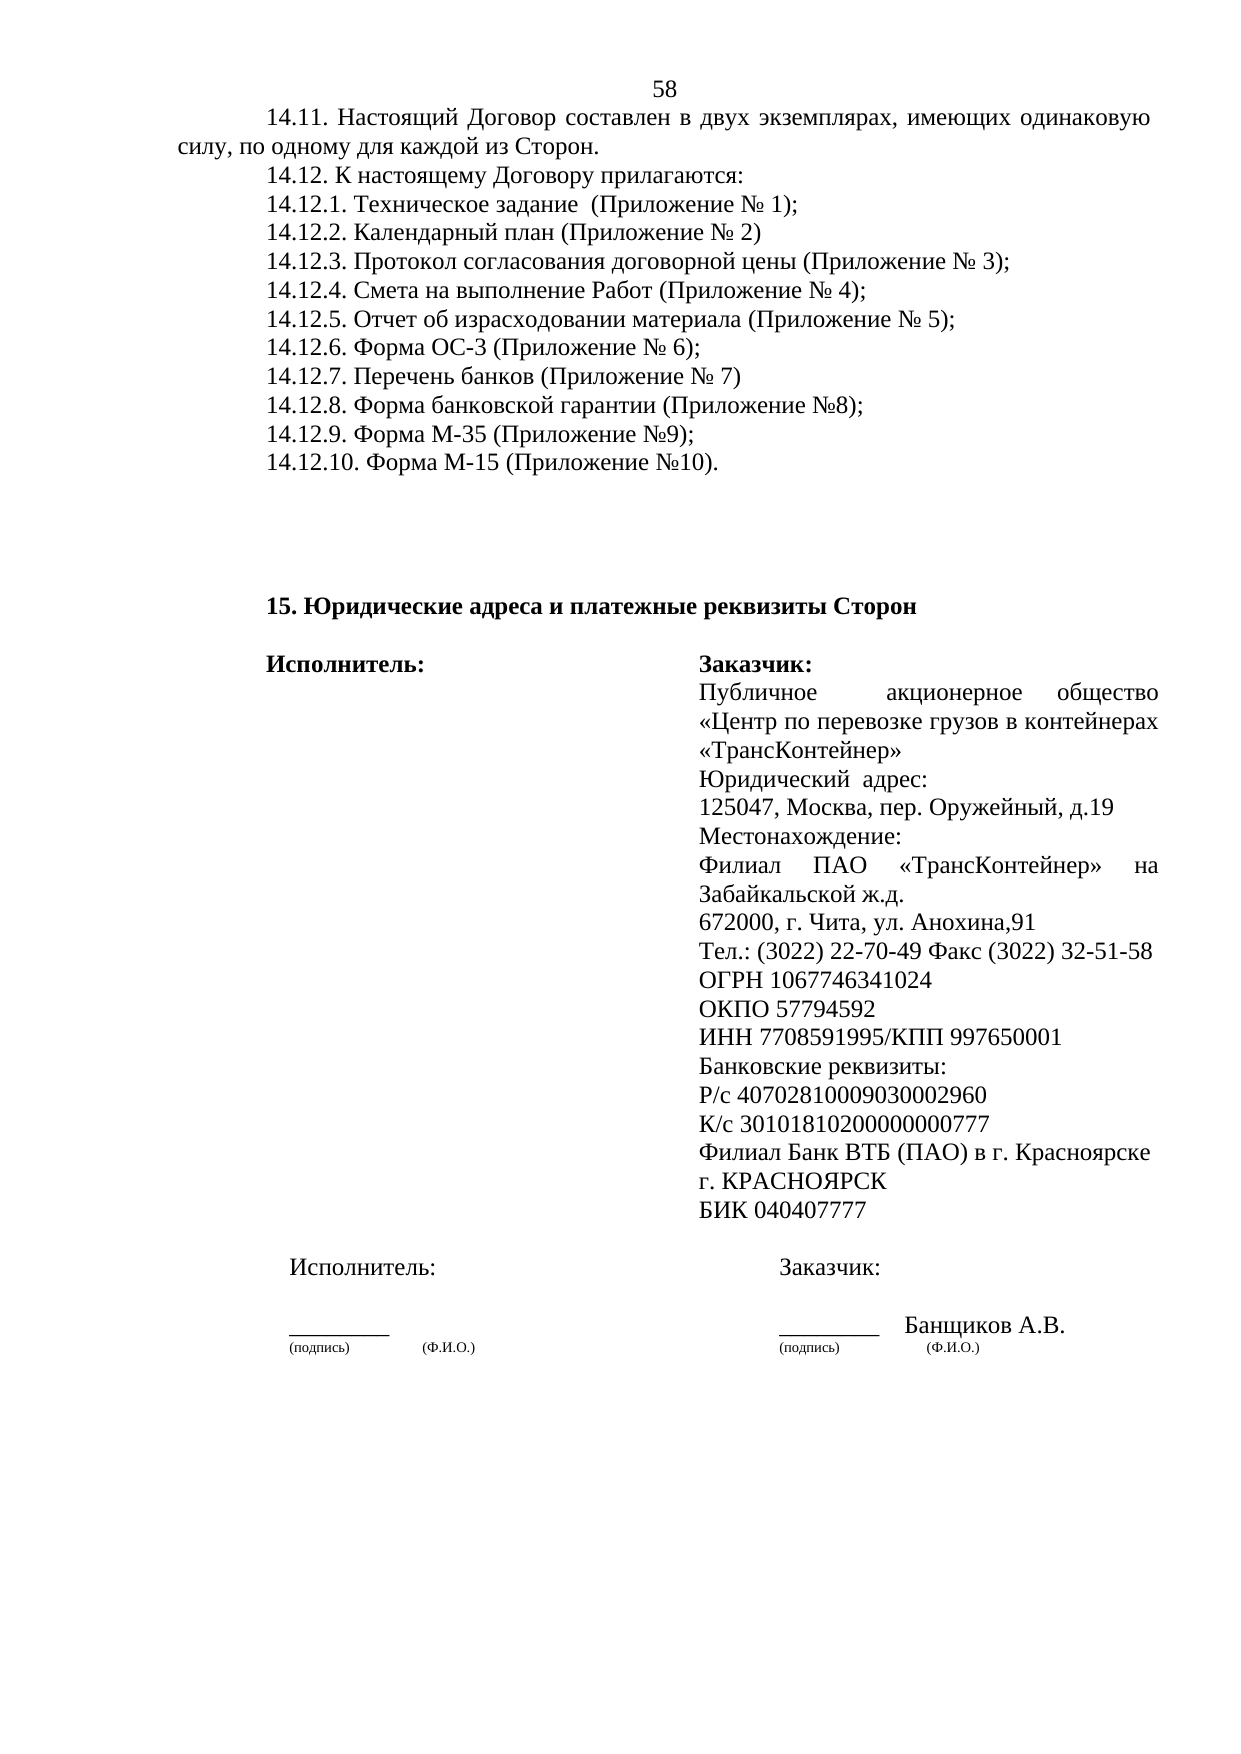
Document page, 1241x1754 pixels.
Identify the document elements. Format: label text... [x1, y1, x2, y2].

text 14.12.2. Календарный план (Приложение № 2) [177, 217, 1152, 246]
text 14.12.9. Форма М-35 (Приложение №9); [177, 419, 1152, 447]
text 14.12.7. Перечень банков (Приложение № 7) [177, 361, 1152, 390]
text 14.12.10. Форма М-15 (Приложение №10). [177, 447, 1152, 476]
text 14.11. Настоящий Договор составлен в двух экземплярах, имеющих одинаковую силу, по одному для каждой из Сторон. [177, 102, 1152, 160]
text 14.12.4. Смета на выполнение Работ (Приложение № 4); [177, 275, 1152, 304]
table_header Исполнитель: [166, 649, 687, 1224]
text 14.12. К настоящему Договору прилагаются: [177, 160, 1152, 189]
text 14.12.1. Техническое задание (Приложение № 1); [177, 189, 1152, 217]
table_header Заказчик: Публичное акционерное общество «Центр по перевозке грузов в контейнерах «ТрансКонтейнер» Юридический адрес: 125047, Москва, пер. Оружейный, д.19 Местонахождение: Филиал ПАО «ТрансКонтейнер» на Забайкальской ж.д. 672000, г. Чита, ул. Анохина,91 Тел.: (3022) 22-70-49 Факс (3022) 32-51-58 ОГРН 1067746341024 ОКПО 57794592 ИНН 7708591995/КПП 997650001 Банковские реквизиты: Р/с 40702810009030002960 К/с 30101810200000000777 Филиал Банк ВТБ (ПАО) в г. Красноярске г. КРАСНОЯРСК БИК 040407777 [688, 649, 1170, 1224]
text 15. Юридические адреса и платежные реквизиты Сторон [177, 591, 1152, 620]
text 14.12.8. Форма банковской гарантии (Приложение №8); [177, 390, 1152, 419]
text 14.12.6. Форма ОС-3 (Приложение № 6); [177, 332, 1152, 361]
table_header Заказчик: ________ Банщиков А.В. (подпись) (Ф.И.О.) [679, 1253, 1110, 1597]
table_header Исполнитель: ________ (подпись) (Ф.И.О.) [189, 1253, 679, 1597]
text 14.12.3. Протокол согласования договорной цены (Приложение № 3); [177, 246, 1152, 275]
text 14.12.5. Отчет об израсходовании материала (Приложение № 5); [177, 304, 1152, 332]
